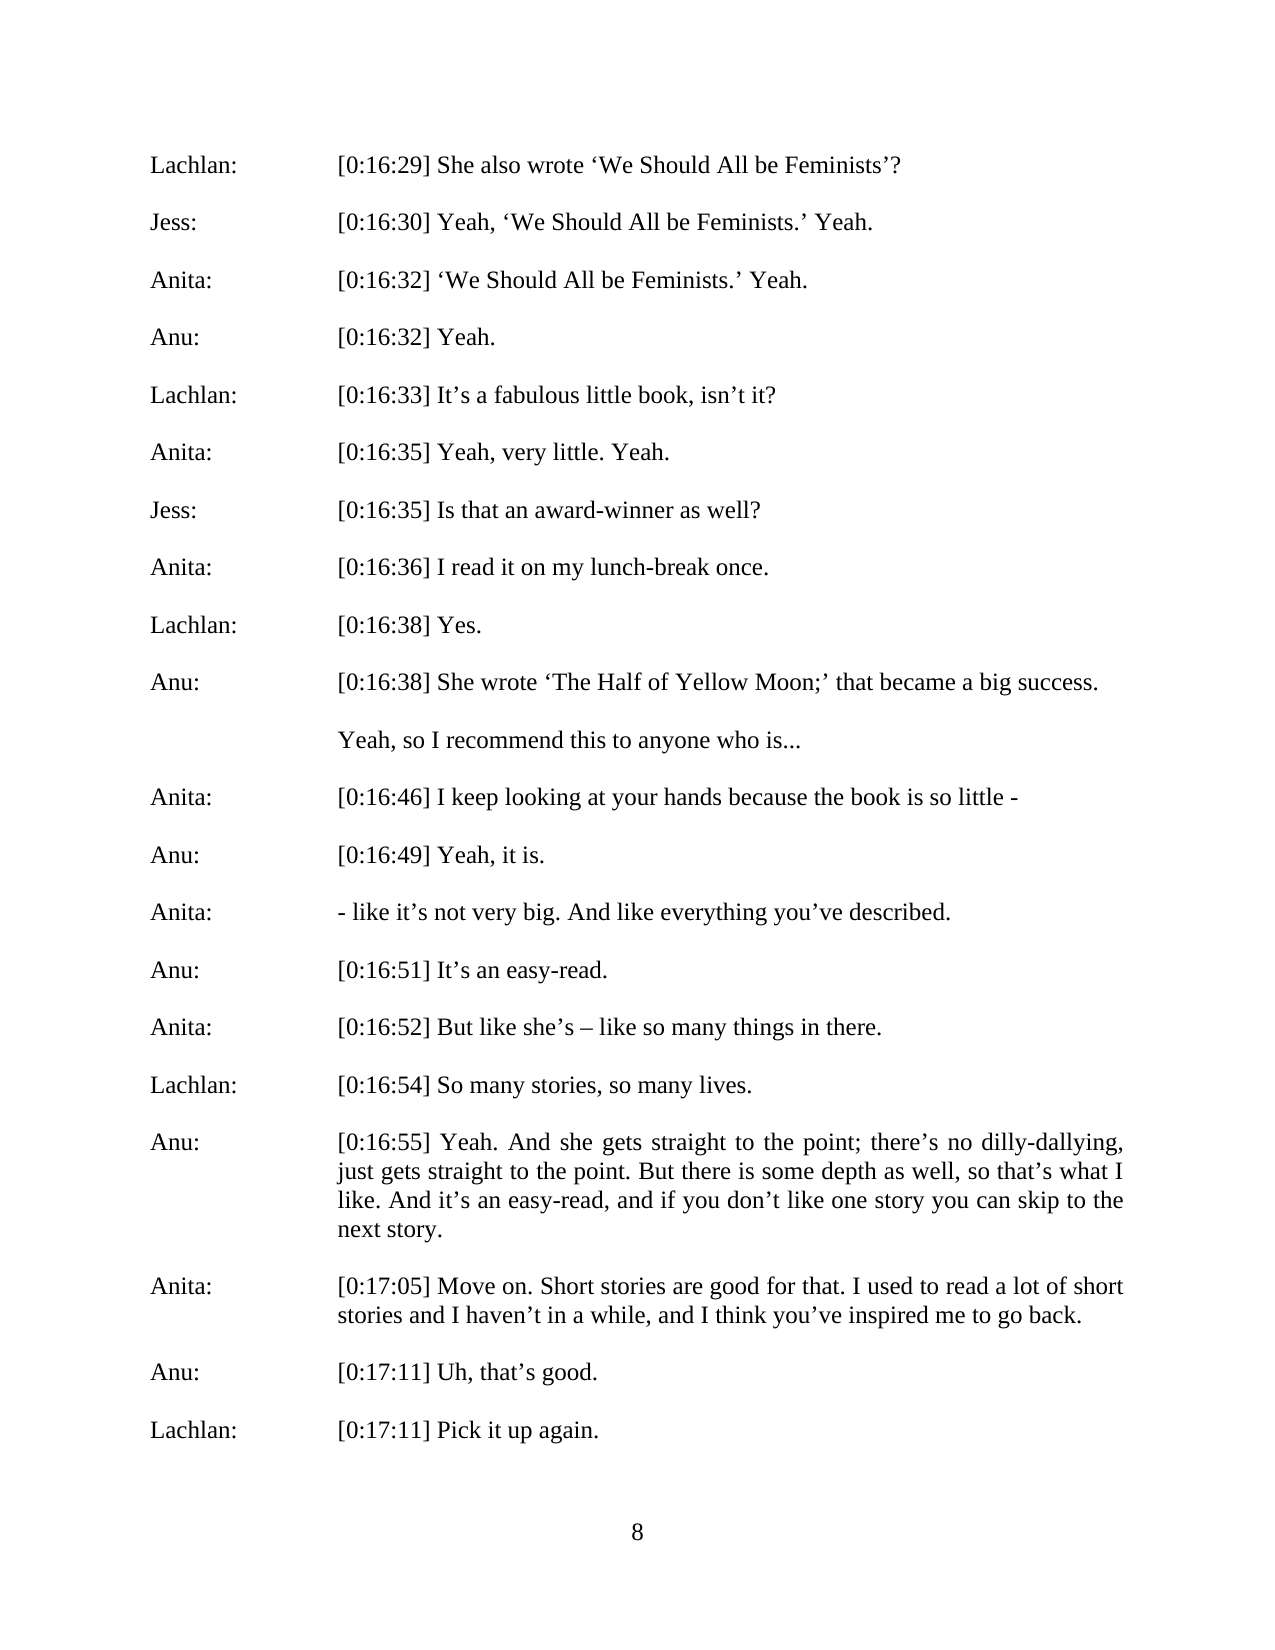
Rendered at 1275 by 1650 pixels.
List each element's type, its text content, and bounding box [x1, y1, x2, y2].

text Jess: [0:16:35] Is that an award-winner as well? [150, 495, 1125, 524]
text Anita: [0:17:05] Move on. Short stories are good for that. I used to read a lot of short stories and I haven’t in a while, and I think you’ve inspired me to go back. [150, 1271, 1125, 1329]
text Anita: [0:16:35] Yeah, very little. Yeah. [150, 437, 1125, 466]
text Anita: [0:16:52] But like she’s – like so many things in there. [150, 1012, 1125, 1041]
text Anu: [0:16:51] It’s an easy-read. [150, 955, 1125, 984]
text Jess: [0:16:30] Yeah, ‘We Should All be Feminists.’ Yeah. [150, 207, 1125, 236]
text Lachlan: [0:17:11] Pick it up again. [150, 1415, 1125, 1444]
text Anita: [0:16:36] I read it on my lunch-break once. [150, 552, 1125, 581]
text Anu: [0:16:55] Yeah. And she gets straight to the point; there’s no dilly-dallying, just gets straight to the point. But there is some depth as well, so that’s what I like. And it’s an easy-read, and if you don’t like one story you can skip to the next story. [150, 1127, 1125, 1242]
text Yeah, so I recommend this to anyone who is... [150, 725, 1125, 754]
text Lachlan: [0:16:38] Yes. [150, 610, 1125, 639]
text Lachlan: [0:16:33] It’s a fabulous little book, isn’t it? [150, 380, 1125, 409]
text Anu: [0:16:49] Yeah, it is. [150, 840, 1125, 869]
text Anu: [0:17:11] Uh, that’s good. [150, 1357, 1125, 1386]
text Anu: [0:16:32] Yeah. [150, 322, 1125, 351]
text Lachlan: [0:16:29] She also wrote ‘We Should All be Feminists’? [150, 150, 1125, 179]
text Lachlan: [0:16:54] So many stories, so many lives. [150, 1070, 1125, 1099]
text Anita: [0:16:46] I keep looking at your hands because the book is so little - [150, 782, 1125, 811]
text Anita: [0:16:32] ‘We Should All be Feminists.’ Yeah. [150, 265, 1125, 294]
text Anu: [0:16:38] She wrote ‘The Half of Yellow Moon;’ that became a big success. [150, 667, 1125, 696]
text Anita: - like it’s not very big. And like everything you’ve described. [150, 897, 1125, 926]
